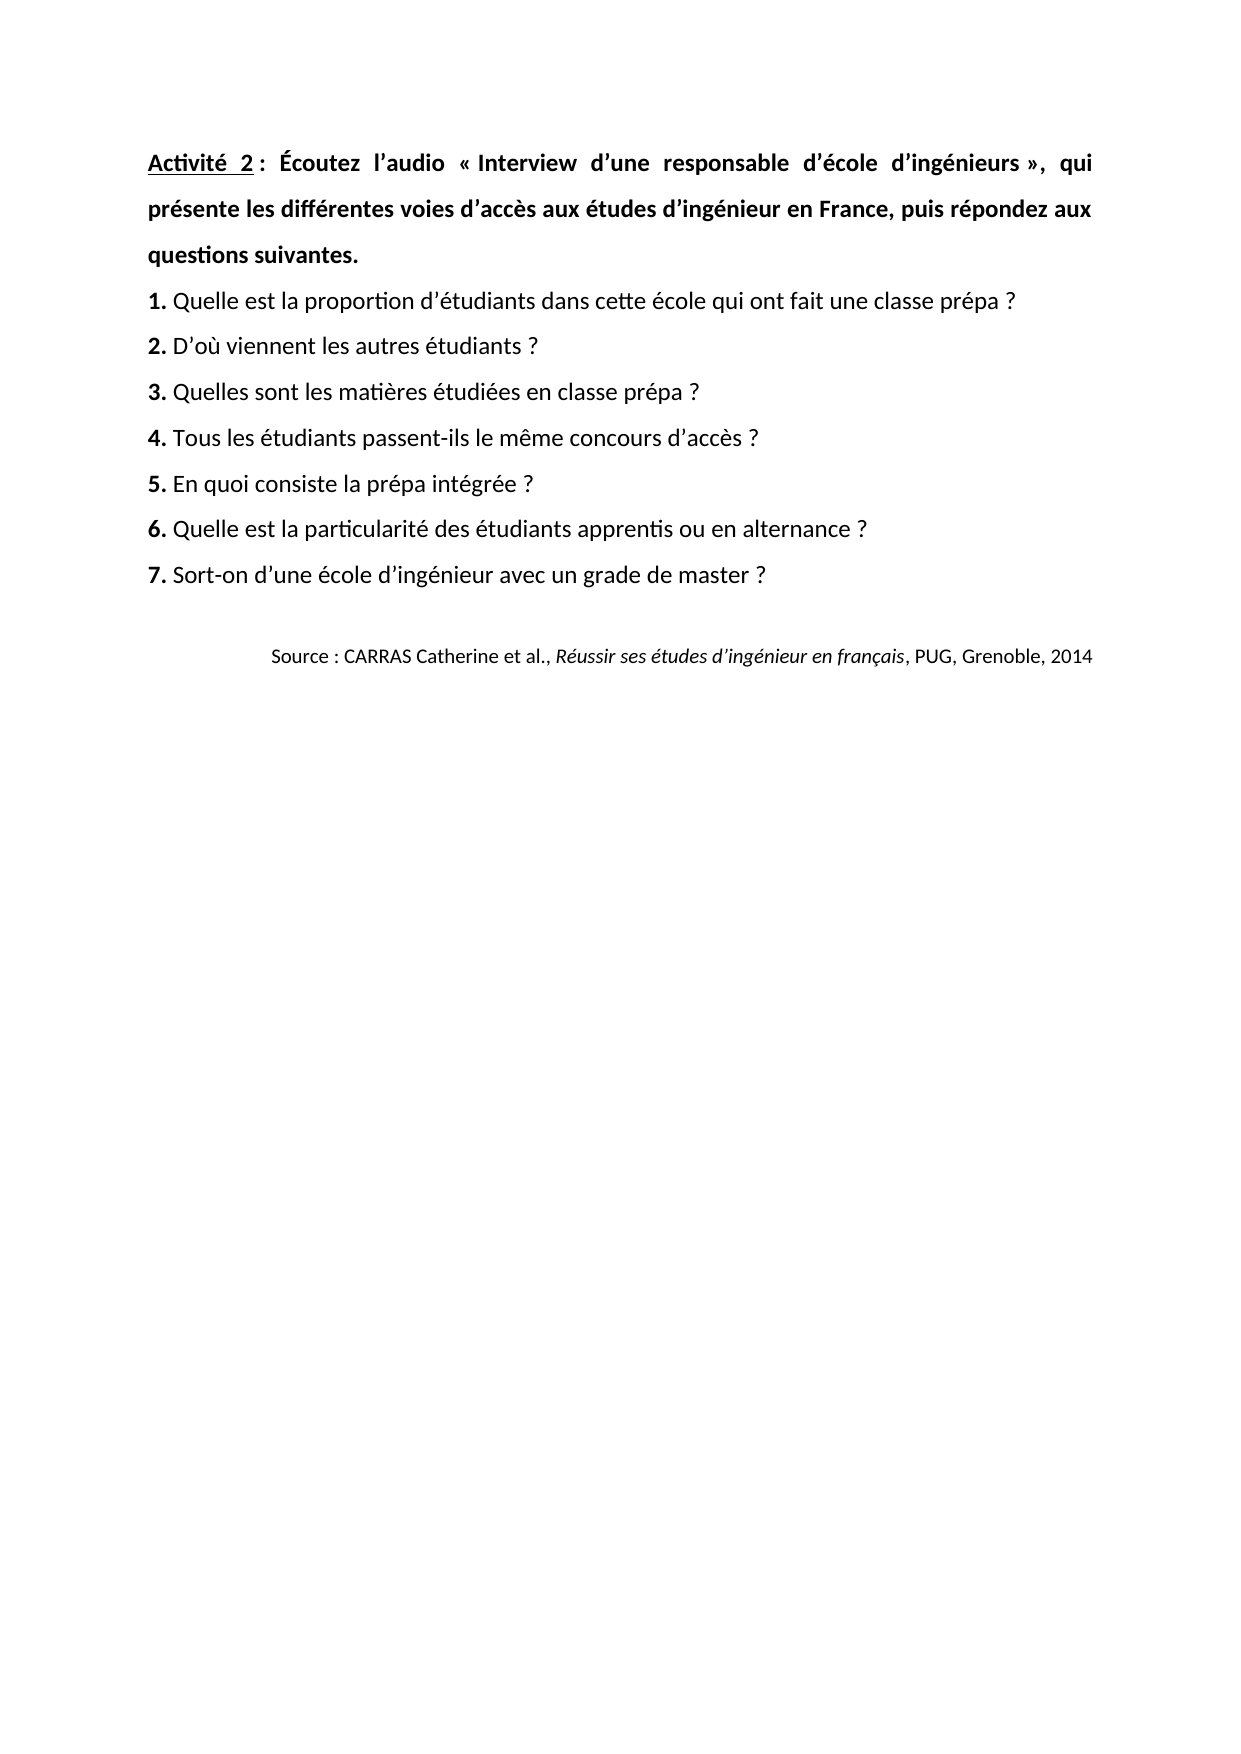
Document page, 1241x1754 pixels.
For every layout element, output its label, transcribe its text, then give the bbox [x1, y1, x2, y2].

text 4. Tous les étudiants passent-ils le même concours d’accès ? [148, 422, 1093, 452]
text 7. Sort-on d’une école d’ingénieur avec un grade de master ? [148, 559, 1093, 590]
text 1. Quelle est la proportion d’étudiants dans cette école qui ont fait une classe prépa ? [148, 285, 1093, 315]
text 3. Quelles sont les matières étudiées en classe prépa ? [148, 376, 1093, 407]
text 2. D’où viennent les autres étudiants ? [148, 331, 1093, 361]
text Source : CARRAS Catherine et al., Réussir ses études d’ingénieur en français, PUG, Grenoble, 2014 [148, 643, 1093, 668]
text Activité 2 : Écoutez l’audio « Interview d’une responsable d’école d’ingénieurs », qui présente les différentes voies d’accès aux études d’ingénieur en France, puis répondez aux questions suivantes. [148, 148, 1093, 269]
text 5. En quoi consiste la prépa intégrée ? [148, 468, 1093, 498]
text 6. Quelle est la particularité des étudiants apprentis ou en alternance ? [148, 513, 1093, 544]
